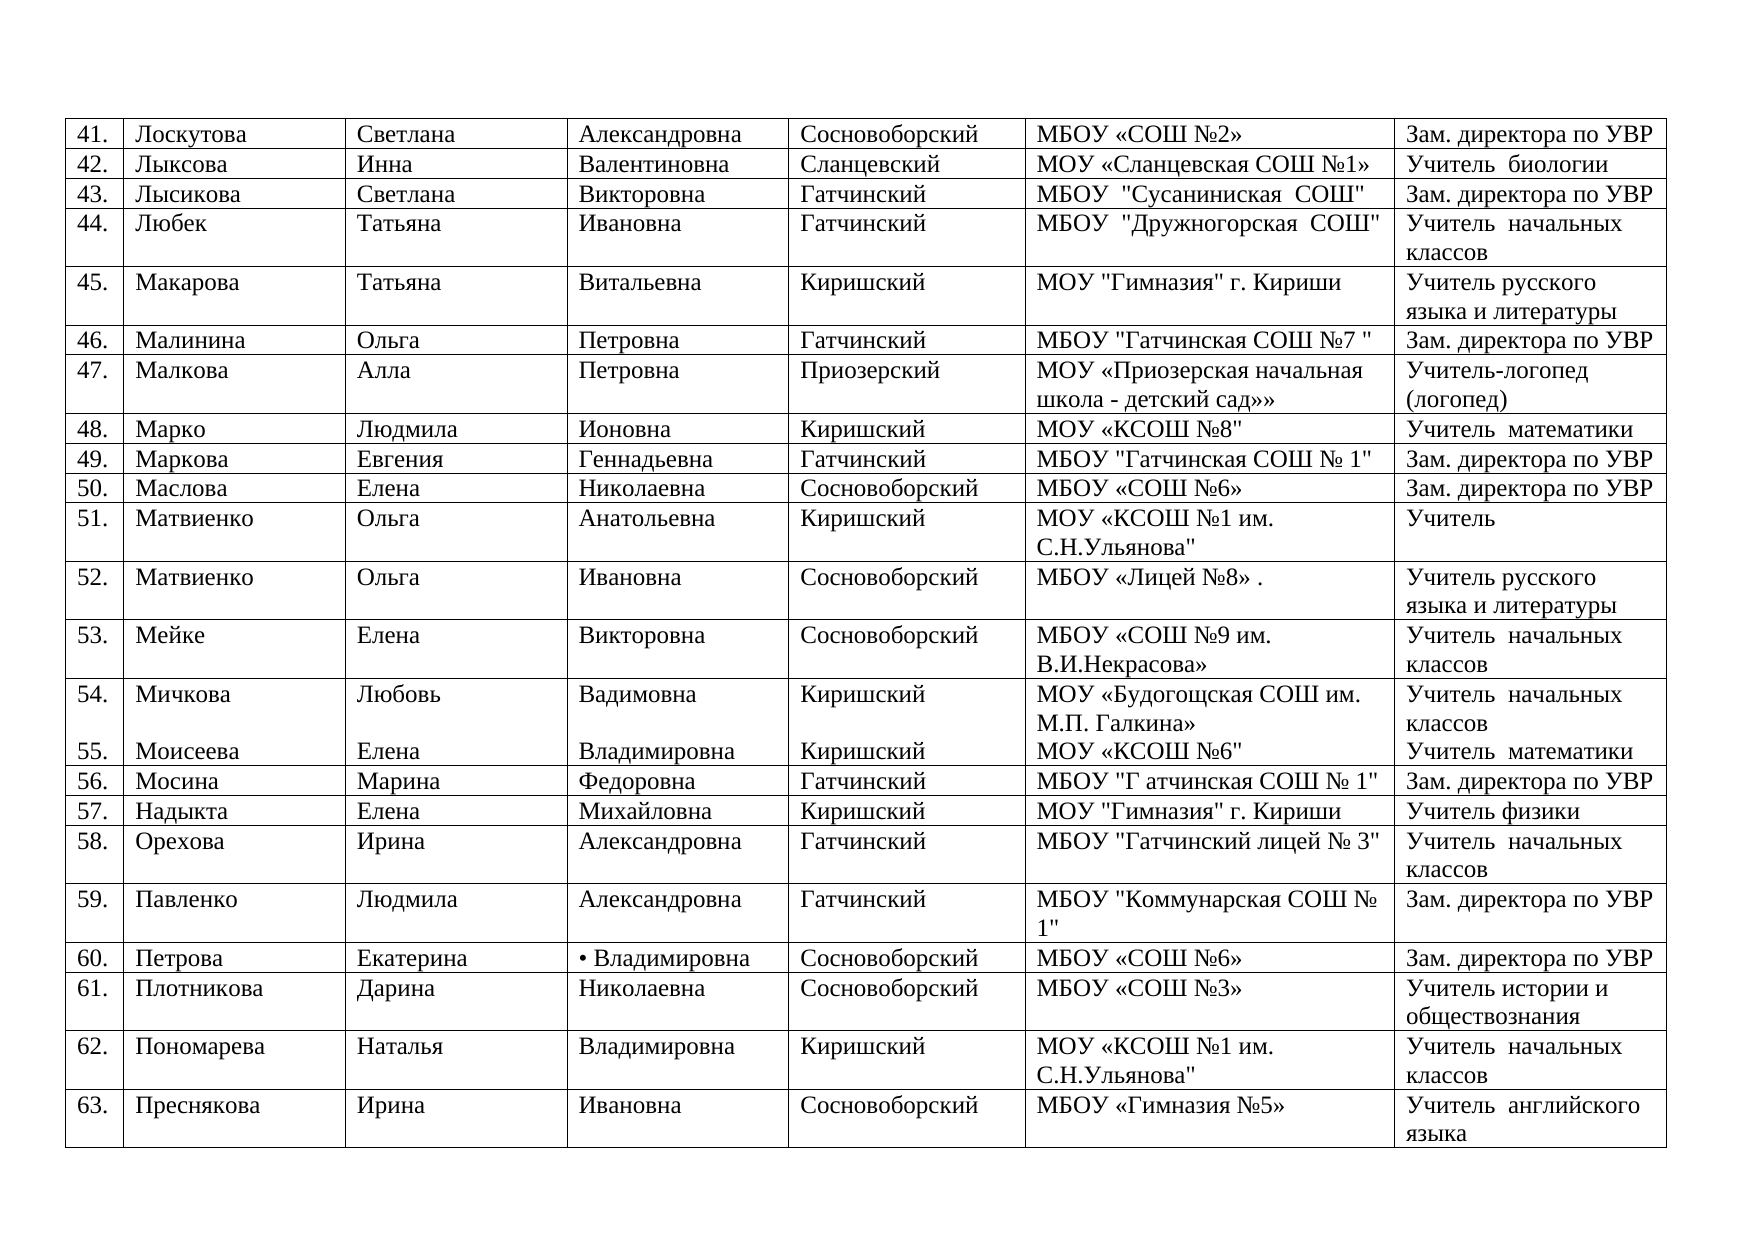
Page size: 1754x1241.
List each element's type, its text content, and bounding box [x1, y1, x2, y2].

table_cell Лыксова [124, 149, 345, 178]
table_cell Учитель-логопед (логопед) [1395, 355, 1666, 413]
table_cell Людмила [346, 884, 567, 942]
table_cell Елена [346, 796, 567, 825]
table_cell [66, 679, 123, 736]
table_cell Светлана [346, 179, 567, 207]
table_cell Евгения [346, 444, 567, 472]
table_cell Вадимовна [568, 679, 788, 736]
table_cell [66, 179, 123, 207]
table_cell Учитель начальных классов [1395, 679, 1666, 736]
table_cell Людмила [346, 414, 567, 443]
table_cell Мосина [124, 766, 345, 795]
table_cell [66, 973, 123, 1030]
table_cell Зам. директора по УВР [1395, 326, 1666, 354]
table_cell Пономарева [124, 1031, 345, 1089]
table_cell Витальевна [568, 267, 788, 324]
table_cell [66, 884, 123, 942]
table_cell МБОУ "Гатчинская СОШ № 1" [1026, 444, 1394, 472]
table_cell Сосновоборский [789, 562, 1025, 619]
table_cell Гатчинский [789, 884, 1025, 942]
table_cell Инна [346, 149, 567, 178]
table_cell Киришский [789, 796, 1025, 825]
table_cell Гатчинский [789, 179, 1025, 207]
table_cell Александровна [568, 119, 788, 148]
table_cell Киришский [789, 736, 1025, 765]
table_cell [66, 444, 123, 472]
table_cell Зам. директора по УВР [1395, 943, 1666, 972]
table_cell Учитель русского языка и литературы [1395, 267, 1666, 324]
table_cell Владимировна [568, 1031, 788, 1089]
table_cell Киришский [789, 267, 1025, 324]
table_cell Киришский [789, 503, 1025, 561]
table_cell Ирина [346, 1090, 567, 1147]
table_cell Сосновоборский [789, 119, 1025, 148]
table_cell [66, 149, 123, 178]
table_cell Елена [346, 736, 567, 765]
table_cell Макарова [124, 267, 345, 324]
table_cell Учитель истории и обществознания [1395, 973, 1666, 1030]
table_cell Петрова [124, 943, 345, 972]
table_cell [66, 209, 123, 266]
table_cell Сосновоборский [789, 620, 1025, 678]
table_cell Татьяна [346, 209, 567, 266]
table_cell Зам. директора по УВР [1395, 119, 1666, 148]
table_cell [66, 1090, 123, 1147]
table_cell Ольга [346, 326, 567, 354]
table_cell Гатчинский [789, 766, 1025, 795]
table_cell Александровна [568, 826, 788, 883]
table_cell Ионовна [568, 414, 788, 443]
table_cell Ольга [346, 503, 567, 561]
table_cell Учитель начальных классов [1395, 826, 1666, 883]
table_cell Моисеева [124, 736, 345, 765]
table_cell [66, 796, 123, 825]
table_cell [66, 620, 123, 678]
table_cell Ивановна [568, 209, 788, 266]
table_cell Малкова [124, 355, 345, 413]
table_cell [66, 943, 123, 972]
table_cell [66, 355, 123, 413]
table_cell Плотникова [124, 973, 345, 1030]
table_cell Зам. директора по УВР [1395, 179, 1666, 207]
table_cell МБОУ «СОШ №3» [1026, 973, 1394, 1030]
table_cell Геннадьевна [568, 444, 788, 472]
table_cell [66, 267, 123, 324]
table_cell Преснякова [124, 1090, 345, 1147]
table_cell Владимировна [568, 736, 788, 765]
table_cell Зам. директора по УВР [1395, 766, 1666, 795]
table_cell Марко [124, 414, 345, 443]
table_cell Александровна [568, 884, 788, 942]
table_cell Киришский [789, 414, 1025, 443]
table_cell Гатчинский [789, 826, 1025, 883]
table_cell Мейке [124, 620, 345, 678]
table_cell МБОУ «СОШ №6» [1026, 943, 1394, 972]
table_cell Учитель [1395, 503, 1666, 561]
table_cell Ольга [346, 562, 567, 619]
table_cell Марина [346, 766, 567, 795]
table_cell Павленко [124, 884, 345, 942]
table_cell Петровна [568, 355, 788, 413]
table_cell Любек [124, 209, 345, 266]
table_cell [66, 736, 123, 765]
table_cell Валентиновна [568, 149, 788, 178]
table_cell Гатчинский [789, 444, 1025, 472]
table_cell Ивановна [568, 1090, 788, 1147]
table_cell МОУ «КСОШ №1 им. С.Н.Ульянова" [1026, 503, 1394, 561]
table_cell Елена [346, 620, 567, 678]
table_cell Сосновоборский [789, 1090, 1025, 1147]
table_cell Лоскутова [124, 119, 345, 148]
table_cell Киришский [789, 1031, 1025, 1089]
table_cell Учитель английского языка [1395, 1090, 1666, 1147]
table_cell [66, 119, 123, 148]
table_cell [66, 562, 123, 619]
table_cell Маслова [124, 474, 345, 502]
table_cell МОУ «Приозерская начальная школа - детский сад»» [1026, 355, 1394, 413]
table_cell Учитель математики [1395, 414, 1666, 443]
table_cell Матвиенко [124, 562, 345, 619]
table_cell Учитель биологии [1395, 149, 1666, 178]
table_cell МБОУ "Дружногорская СОШ" [1026, 209, 1394, 266]
table_cell [66, 766, 123, 795]
table_cell Сосновоборский [789, 943, 1025, 972]
table_cell Зам. директора по УВР [1395, 444, 1666, 472]
table_cell Зам. директора по УВР [1395, 474, 1666, 502]
table_cell МОУ "Гимназия" г. Кириши [1026, 267, 1394, 324]
table_cell МБОУ «СОШ №6» [1026, 474, 1394, 502]
table_cell МБОУ «СОШ №2» [1026, 119, 1394, 148]
table_cell Сланцевский [789, 149, 1025, 178]
table_cell Сосновоборский [789, 474, 1025, 502]
table_cell Николаевна [568, 474, 788, 502]
table_cell Зам. директора по УВР [1395, 884, 1666, 942]
table_cell Киришский [789, 679, 1025, 736]
table_cell МОУ «КСОШ №1 им. С.Н.Ульянова" [1026, 1031, 1394, 1089]
table_cell МБОУ "Г атчинская СОШ № 1" [1026, 766, 1394, 795]
table_cell Николаевна [568, 973, 788, 1030]
table_cell Ирина [346, 826, 567, 883]
table_cell [66, 474, 123, 502]
table_cell Орехова [124, 826, 345, 883]
table_cell [66, 503, 123, 561]
table_cell Гатчинский [789, 209, 1025, 266]
table_cell МБОУ "Гатчинская СОШ №7 " [1026, 326, 1394, 354]
table_cell Надыкта [124, 796, 345, 825]
table_cell Приозерский [789, 355, 1025, 413]
table_cell Любовь [346, 679, 567, 736]
table_cell Светлана [346, 119, 567, 148]
table_cell [66, 414, 123, 443]
table_cell [66, 1031, 123, 1089]
table_cell МОУ «Будогощская СОШ им. М.П. Галкина» [1026, 679, 1394, 736]
table_cell Викторовна [568, 620, 788, 678]
table_cell Учитель русского языка и литературы [1395, 562, 1666, 619]
table_cell Гатчинский [789, 326, 1025, 354]
table_cell МОУ «КСОШ №6" [1026, 736, 1394, 765]
table_cell • Владимировна [568, 943, 788, 972]
table_cell Алла [346, 355, 567, 413]
table_cell МБОУ «Гимназия №5» [1026, 1090, 1394, 1147]
table_cell МБОУ «Лицей №8» . [1026, 562, 1394, 619]
table_cell Елена [346, 474, 567, 502]
table_cell Федоровна [568, 766, 788, 795]
table_cell Екатерина [346, 943, 567, 972]
table_cell Учитель математики [1395, 736, 1666, 765]
table_cell Учитель начальных классов [1395, 620, 1666, 678]
table_cell Татьяна [346, 267, 567, 324]
table_cell Матвиенко [124, 503, 345, 561]
table_cell МБОУ "Гатчинский лицей № 3" [1026, 826, 1394, 883]
table_cell [66, 326, 123, 354]
table_cell Малинина [124, 326, 345, 354]
table_cell Лысикова [124, 179, 345, 207]
table_cell Анатольевна [568, 503, 788, 561]
table_cell МБОУ "Коммунарская СОШ № 1" [1026, 884, 1394, 942]
table_cell МБОУ "Сусаниниская СОШ" [1026, 179, 1394, 207]
table_cell Ивановна [568, 562, 788, 619]
table_cell Дарина [346, 973, 567, 1030]
table_cell Учитель начальных классов [1395, 209, 1666, 266]
table_cell Учитель физики [1395, 796, 1666, 825]
table_cell Сосновоборский [789, 973, 1025, 1030]
table_cell Наталья [346, 1031, 567, 1089]
table_cell МОУ «КСОШ №8" [1026, 414, 1394, 443]
table_cell Викторовна [568, 179, 788, 207]
table_cell Михайловна [568, 796, 788, 825]
table_cell [66, 826, 123, 883]
table_cell МБОУ «СОШ №9 им. В.И.Некрасова» [1026, 620, 1394, 678]
table_cell Петровна [568, 326, 788, 354]
table_cell МОУ «Сланцевская СОШ №1» [1026, 149, 1394, 178]
table_cell Мичкова [124, 679, 345, 736]
table_cell Учитель начальных классов [1395, 1031, 1666, 1089]
table_cell МОУ "Гимназия" г. Кириши [1026, 796, 1394, 825]
table_cell Маркова [124, 444, 345, 472]
